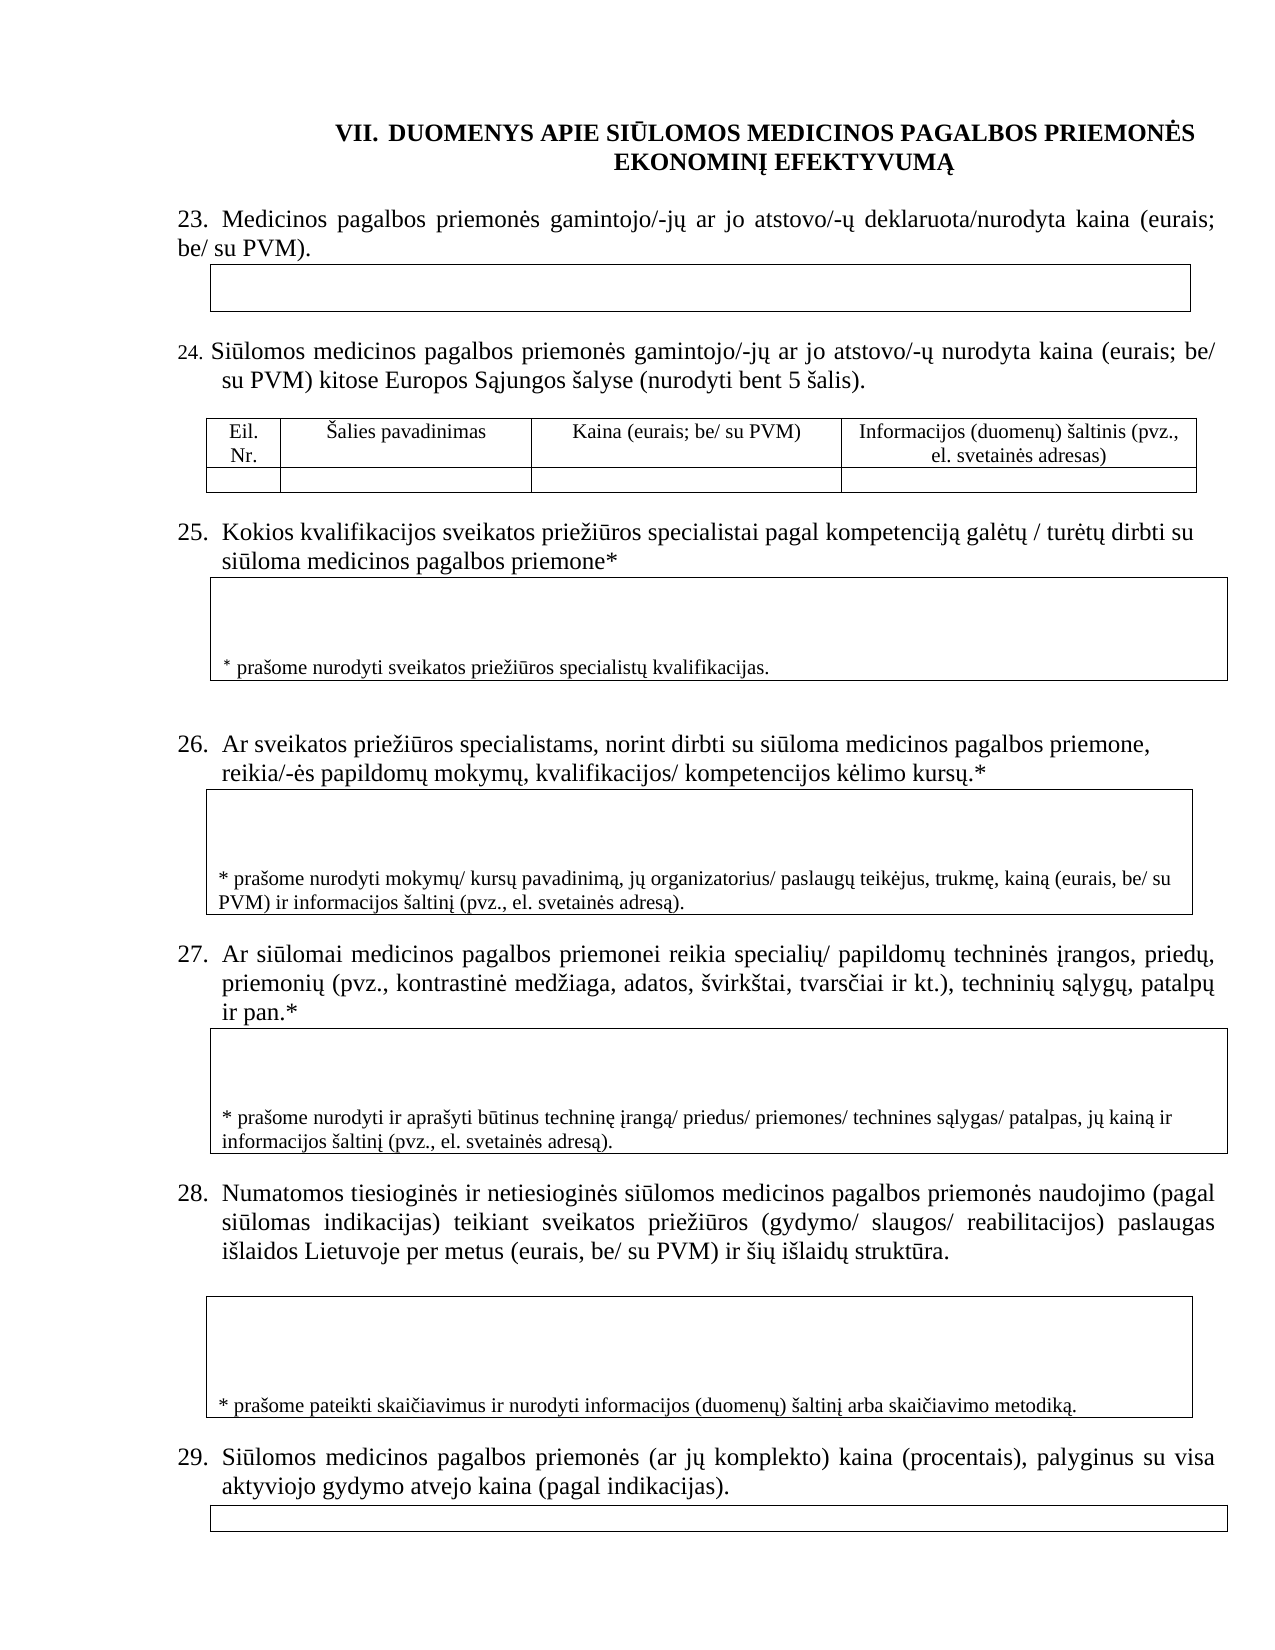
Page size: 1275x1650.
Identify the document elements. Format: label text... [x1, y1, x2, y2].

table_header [211, 1506, 1227, 1531]
table_header * prašome nurodyti ir aprašyti būtinus techninę įrangą/ priedus/ priemones/ technines sąlygas/ patalpas, jų kainą ir informacijos šaltinį (pvz., el. svetainės adresą). [211, 1029, 1227, 1153]
text 25. Kokios kvalifikacijos sveikatos priežiūros specialistai pagal kompetenciją galėtų / turėtų dirbti su siūloma medicinos pagalbos priemone* [177, 517, 1216, 574]
table_header [211, 265, 1190, 311]
table_header Kaina (eurais; be/ su PVM) [532, 419, 841, 467]
table_header Informacijos (duomenų) šaltinis (pvz., el. svetainės adresas) [842, 419, 1196, 467]
text 29. Siūlomos medicinos pagalbos priemonės (ar jų komplekto) kaina (procentais), palyginus su visa aktyviojo gydymo atvejo kaina (pagal indikacijas). [177, 1442, 1216, 1500]
table_header * prašome pateikti skaičiavimus ir nurodyti informacijos (duomenų) šaltinį arba skaičiavimo metodiką. [207, 1297, 1192, 1417]
table_cell [207, 468, 280, 492]
text 23. Medicinos pagalbos priemonės gamintojo/-jų ar jo atstovo/-ų deklaruota/nurodyta kaina (eurais; be/ su PVM). [177, 204, 1216, 262]
text 28. Numatomos tiesioginės ir netiesioginės siūlomos medicinos pagalbos priemonės naudojimo (pagal siūlomas indikacijas) teikiant sveikatos priežiūros (gydymo/ slaugos/ reabilitacijos) paslaugas išlaidos Lietuvoje per metus (eurais, be/ su PVM) ir šių išlaidų struktūra. [177, 1178, 1216, 1265]
table_cell [281, 468, 531, 492]
table_header * prašome nurodyti sveikatos priežiūros specialistų kvalifikacijas. [211, 578, 1227, 680]
text 26. Ar sveikatos priežiūros specialistams, norint dirbti su siūloma medicinos pagalbos priemone, reikia/-ės papildomų mokymų, kvalifikacijos/ kompetencijos kėlimo kursų.* [177, 729, 1216, 786]
text 27. Ar siūlomai medicinos pagalbos priemonei reikia specialių/ papildomų techninės įrangos, priedų, priemonių (pvz., kontrastinė medžiaga, adatos, švirkštai, tvarsčiai ir kt.), techninių sąlygų, patalpų ir pan.* [177, 939, 1216, 1026]
table_header Eil. Nr. [207, 419, 280, 467]
table_cell [842, 468, 1196, 492]
text VII. DUOMENYS APIE SIŪLOMOS MEDICINOS PAGALBOS PRIEMONĖS EKONOMINĮ EFEKTYVUMĄ [315, 118, 1216, 176]
table_header Šalies pavadinimas [281, 419, 531, 467]
text 24. Siūlomos medicinos pagalbos priemonės gamintojo/-jų ar jo atstovo/-ų nurodyta kaina (eurais; be/ su PVM) kitose Europos Sąjungos šalyse (nurodyti bent 5 šalis). [177, 336, 1216, 394]
table_header * prašome nurodyti mokymų/ kursų pavadinimą, jų organizatorius/ paslaugų teikėjus, trukmę, kainą (eurais, be/ su PVM) ir informacijos šaltinį (pvz., el. svetainės adresą). [207, 790, 1192, 914]
table_cell [532, 468, 841, 492]
